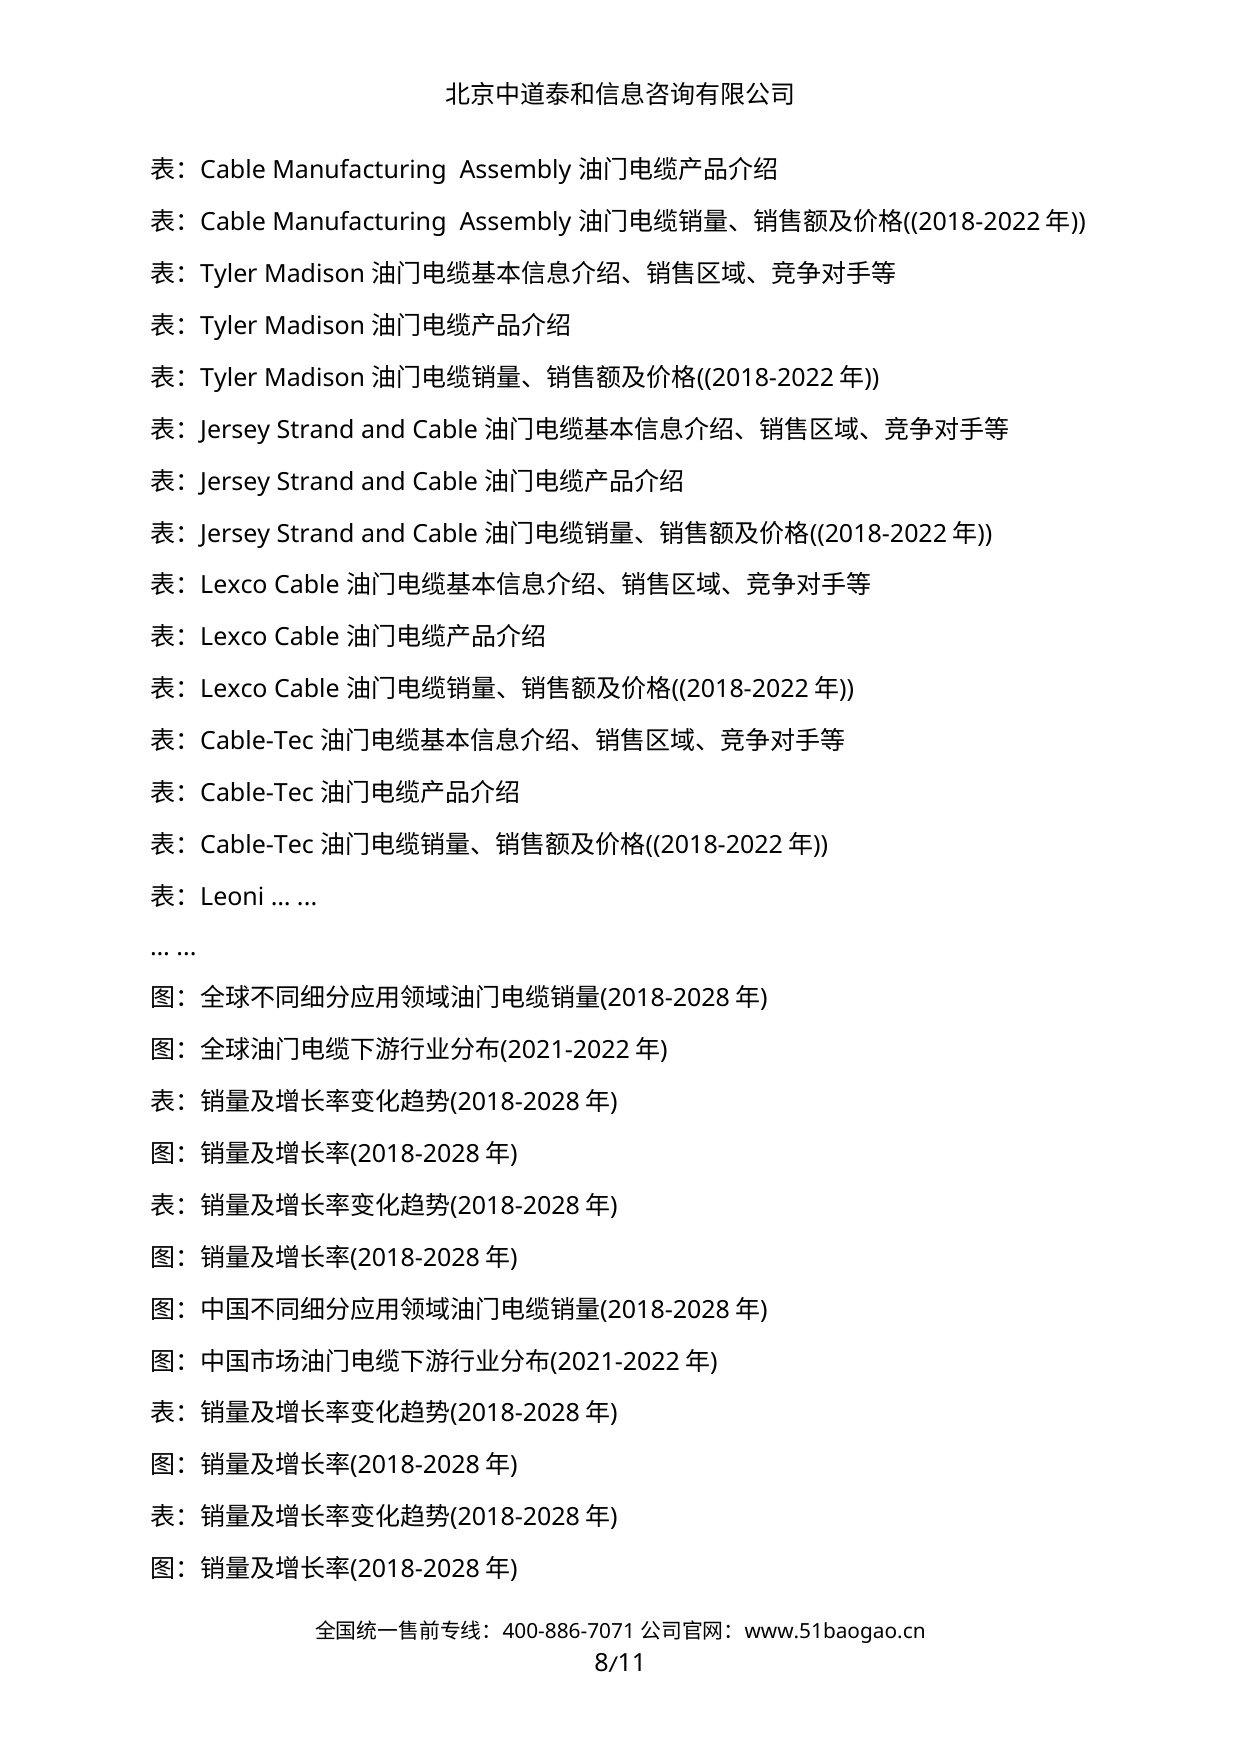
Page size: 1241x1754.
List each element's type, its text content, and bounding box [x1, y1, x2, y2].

text 表：Cable-Tec 油门电缆销量、销售额及价格((2018-2022年)) [150, 824, 1090, 861]
text 表：Leoni … ... [150, 876, 1090, 912]
text 表：Lexco Cable 油门电缆销量、销售额及价格((2018-2022年)) [150, 669, 1090, 705]
text 表：销量及增长率变化趋势(2018-2028年) [150, 1393, 1090, 1429]
text 图：销量及增长率(2018-2028年) [150, 1548, 1090, 1585]
text 图：销量及增长率(2018-2028年) [150, 1133, 1090, 1170]
text 图：全球油门电缆下游行业分布(2021-2022年) [150, 1030, 1090, 1066]
text 表：Cable-Tec 油门电缆产品介绍 [150, 772, 1090, 809]
text 图：销量及增长率(2018-2028年) [150, 1445, 1090, 1481]
text 图：销量及增长率(2018-2028年) [150, 1237, 1090, 1273]
text 图：中国市场油门电缆下游行业分布(2021-2022年) [150, 1341, 1090, 1377]
text 表：Cable-Tec 油门电缆基本信息介绍、销售区域、竞争对手等 [150, 721, 1090, 757]
text 表：销量及增长率变化趋势(2018-2028年) [150, 1497, 1090, 1533]
text 表：Jersey Strand and Cable 油门电缆销量、销售额及价格((2018-2022年)) [150, 513, 1090, 549]
text 表：Jersey Strand and Cable 油门电缆基本信息介绍、销售区域、竞争对手等 [150, 409, 1090, 446]
text 表：Jersey Strand and Cable 油门电缆产品介绍 [150, 461, 1090, 497]
text 表：Cable Manufacturing Assembly 油门电缆销量、销售额及价格((2018-2022年)) [150, 202, 1090, 238]
text 表：Lexco Cable 油门电缆基本信息介绍、销售区域、竞争对手等 [150, 565, 1090, 601]
text 表：销量及增长率变化趋势(2018-2028年) [150, 1185, 1090, 1222]
text 表：Tyler Madison 油门电缆产品介绍 [150, 306, 1090, 342]
text 图：中国不同细分应用领域油门电缆销量(2018-2028年) [150, 1289, 1090, 1325]
text 表：Lexco Cable 油门电缆产品介绍 [150, 617, 1090, 653]
text 表：销量及增长率变化趋势(2018-2028年) [150, 1082, 1090, 1118]
text 表：Tyler Madison 油门电缆销量、销售额及价格((2018-2022年)) [150, 357, 1090, 394]
text 图：全球不同细分应用领域油门电缆销量(2018-2028年) [150, 978, 1090, 1014]
text … ... [150, 928, 1090, 962]
text 表：Tyler Madison 油门电缆基本信息介绍、销售区域、竞争对手等 [150, 254, 1090, 290]
text 表：Cable Manufacturing Assembly 油门电缆产品介绍 [150, 150, 1090, 186]
